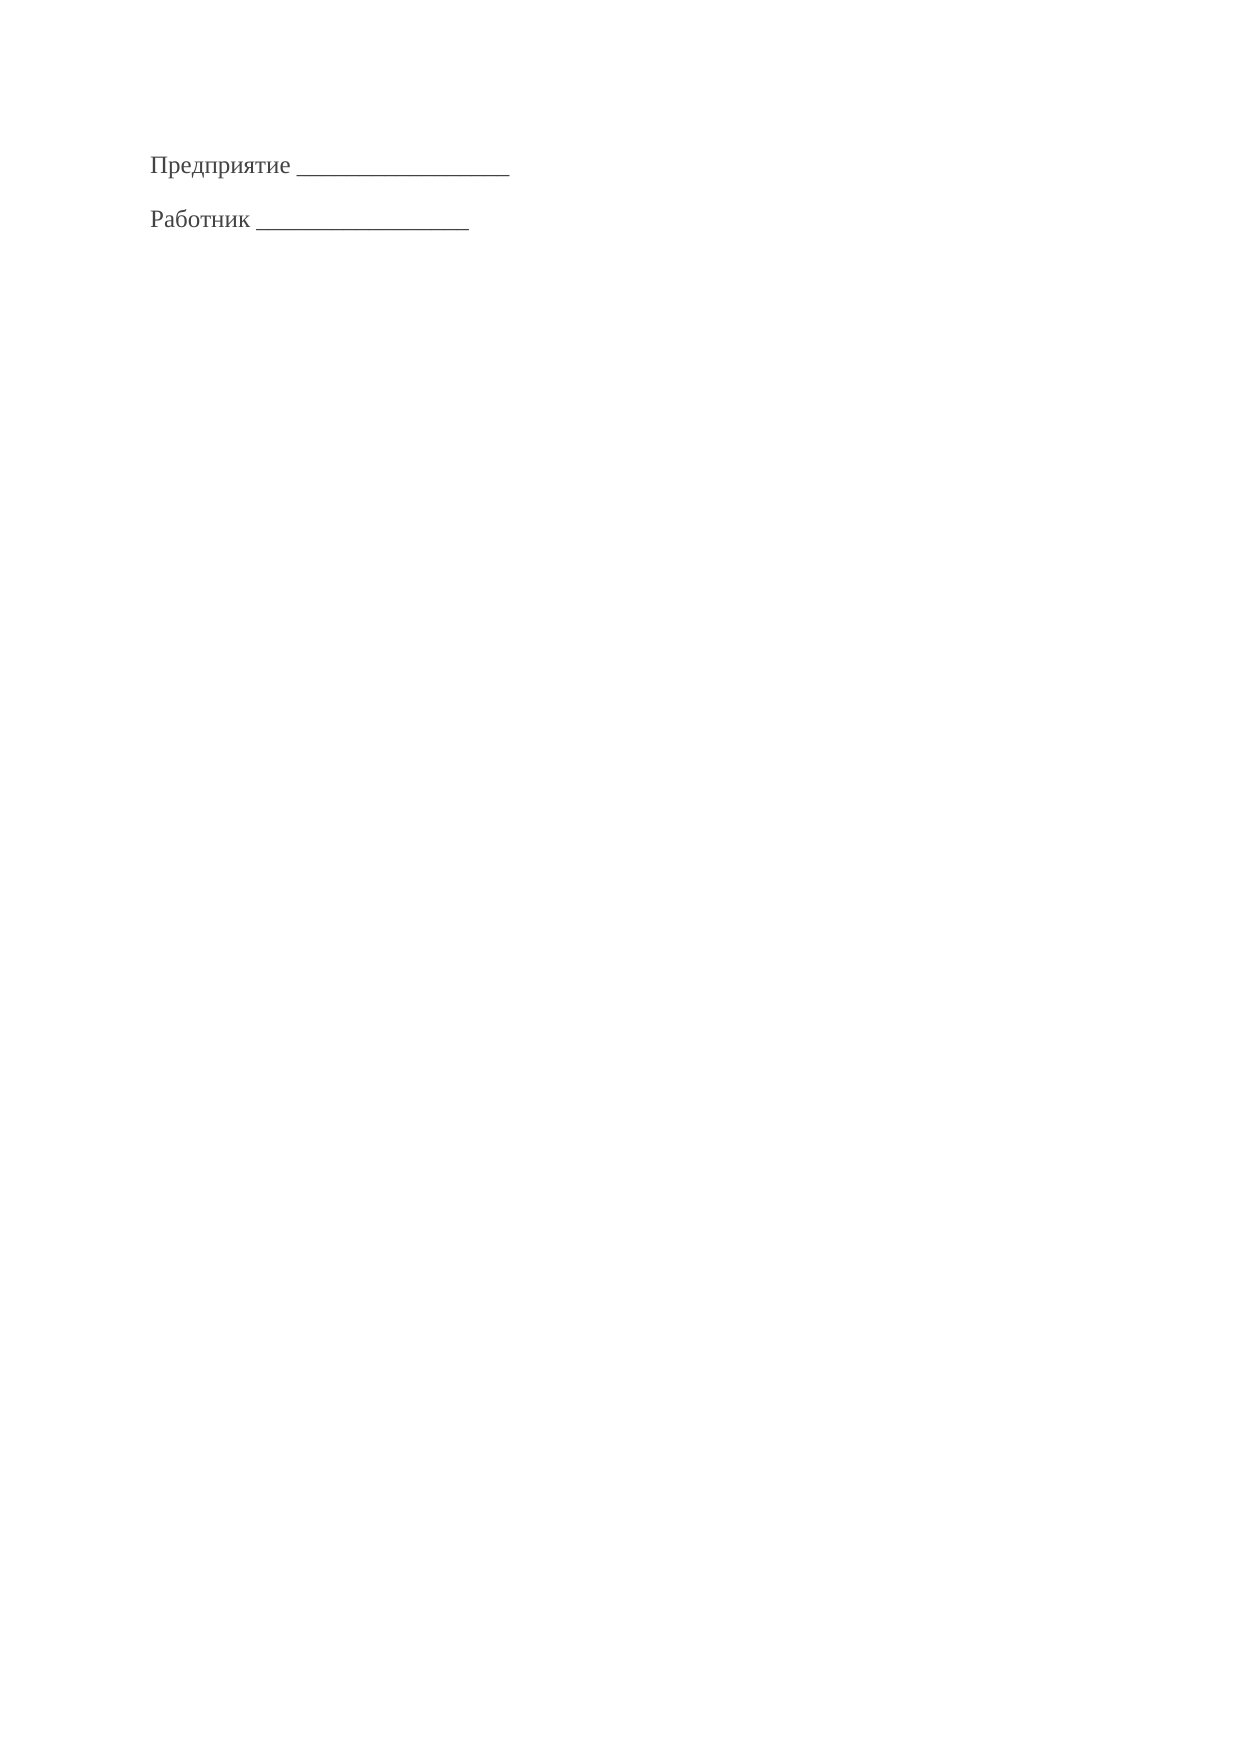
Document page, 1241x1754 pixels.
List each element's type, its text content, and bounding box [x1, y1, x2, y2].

subtitle Работник _________________ [150, 204, 1090, 232]
subtitle Предприятие _________________ [150, 150, 1090, 179]
